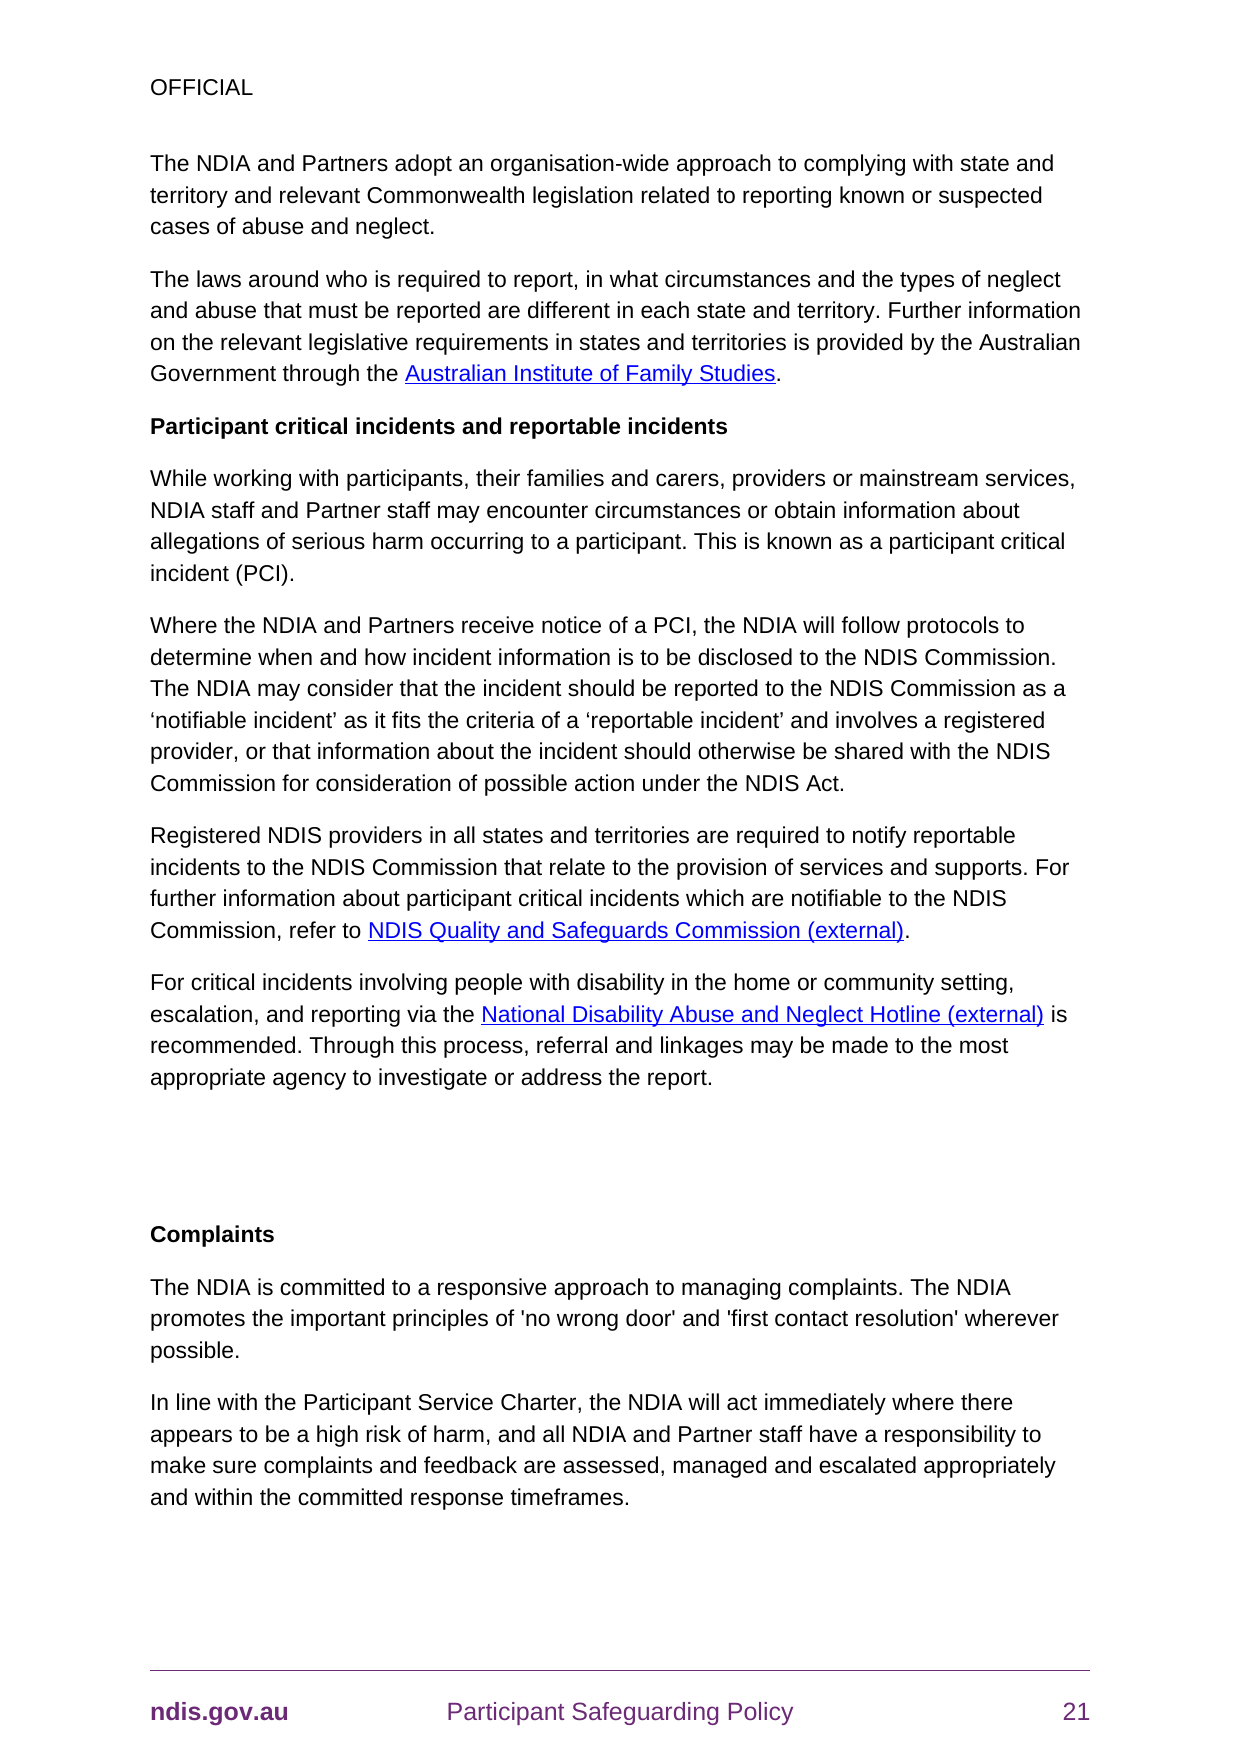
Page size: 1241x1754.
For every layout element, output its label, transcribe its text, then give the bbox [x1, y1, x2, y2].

text For critical incidents involving people with disability in the home or community setting, escalation, and reporting via the National Disability Abuse and Neglect Hotline (external) is recommended. Through this process, referral and linkages may be made to the most appropriate agency to investigate or address the report. [150, 969, 1090, 1090]
text Complaints [150, 1221, 1090, 1248]
text The laws around who is required to report, in what circumstances and the types of neglect and abuse that must be reported are different in each state and territory. Further information on the relevant legislative requirements in states and territories is provided by the Australian Government through the Australian Institute of Family Studies. [150, 266, 1090, 387]
text Participant critical incidents and reportable incidents [150, 413, 1090, 439]
text In line with the Participant Service Charter, the NDIA will act immediately where there appears to be a high risk of harm, and all NDIA and Partner staff have a responsibility to make sure complaints and feedback are assessed, managed and escalated appropriately and within the committed response timeframes. [150, 1389, 1090, 1510]
text While working with participants, their families and carers, providers or mainstream services, NDIA staff and Partner staff may encounter circumstances or obtain information about allegations of serious harm occurring to a participant. This is known as a participant critical incident (PCI). [150, 465, 1090, 586]
text Where the NDIA and Partners receive notice of a PCI, the NDIA will follow protocols to determine when and how incident information is to be disclosed to the NDIS Commission. The NDIA may consider that the incident should be reported to the NDIS Commission as a ‘notifiable incident’ as it fits the criteria of a ‘reportable incident’ and involves a registered provider, or that information about the incident should otherwise be shared with the NDIS Commission for consideration of possible action under the NDIS Act. [150, 612, 1090, 796]
text The NDIA is committed to a responsive approach to managing complaints. The NDIA promotes the important principles of 'no wrong door' and 'first contact resolution' wherever possible. [150, 1274, 1090, 1363]
text The NDIA and Partners adopt an organisation-wide approach to complying with state and territory and relevant Commonwealth legislation related to reporting known or suspected cases of abuse and neglect. [150, 150, 1090, 239]
text Registered NDIS providers in all states and territories are required to notify reportable incidents to the NDIS Commission that relate to the provision of services and supports. For further information about participant critical incidents which are notifiable to the NDIS Commission, refer to NDIS Quality and Safeguards Commission (external). [150, 822, 1090, 943]
